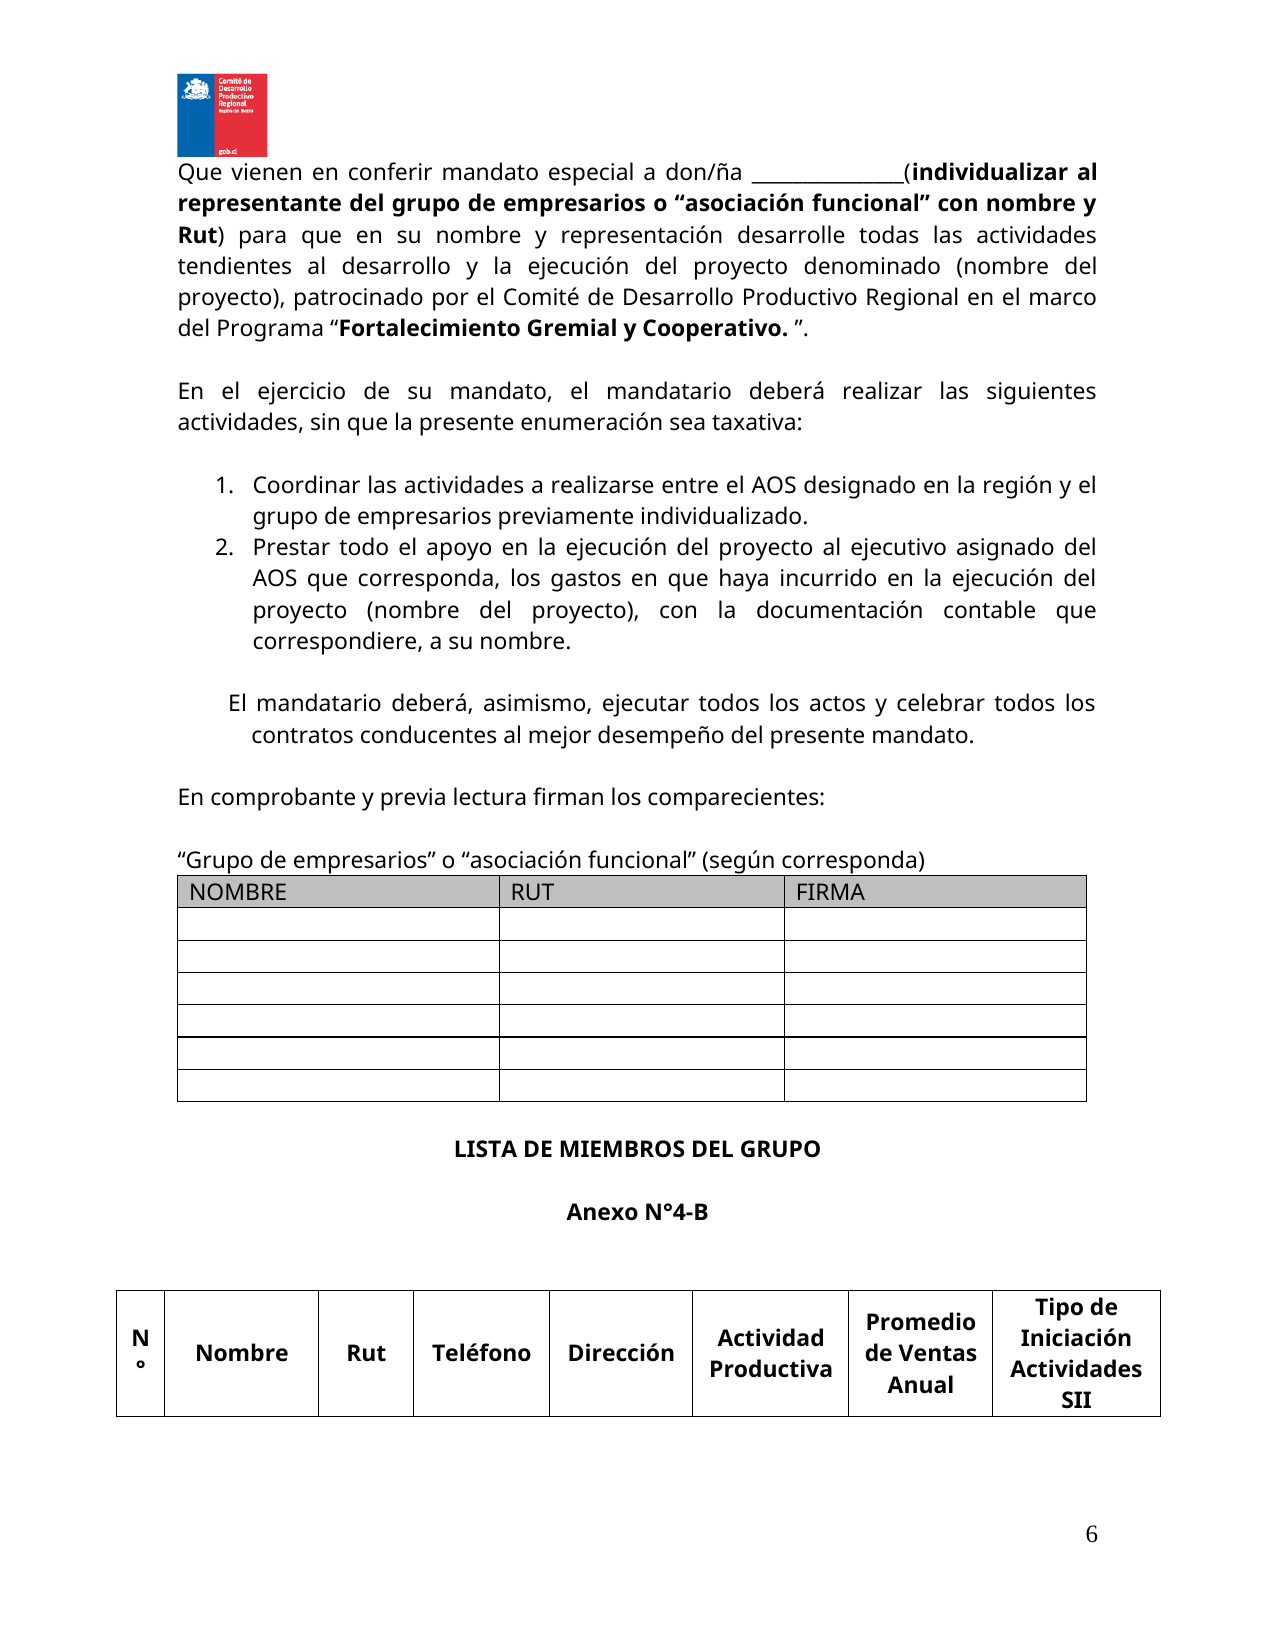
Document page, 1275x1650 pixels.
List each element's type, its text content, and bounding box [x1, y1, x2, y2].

table_cell [500, 941, 784, 972]
table_cell [178, 973, 499, 1004]
table_header Dirección [550, 1291, 692, 1416]
text El mandatario deberá, asimismo, ejecutar todos los actos y celebrar todos los contratos conducentes al mejor desempeño del presente mandato. [162, 687, 1098, 750]
table_header RUT [500, 876, 784, 907]
table_cell [785, 973, 1086, 1004]
table_header N° [117, 1291, 164, 1416]
table_cell [785, 1005, 1086, 1036]
table_header Actividad Productiva [693, 1291, 848, 1416]
table_header Rut [319, 1291, 413, 1416]
table_cell [785, 941, 1086, 972]
table_header Nombre [165, 1291, 318, 1416]
table_cell [500, 1038, 784, 1069]
text Anexo N°4-B [177, 1196, 1098, 1227]
text “Grupo de empresarios” o “asociación funcional” (según corresponda) [177, 844, 1098, 875]
table_header NOMBRE [178, 876, 499, 907]
text En comprobante y previa lectura firman los comparecientes: [177, 781, 1098, 812]
table_cell [500, 973, 784, 1004]
table_cell [500, 1070, 784, 1101]
table_header Teléfono [414, 1291, 549, 1416]
table_header FIRMA [785, 876, 1086, 907]
table_cell [785, 908, 1086, 939]
table_cell [178, 941, 499, 972]
table_cell [785, 1038, 1086, 1069]
table_header Promedio de Ventas Anual [849, 1291, 992, 1416]
picture [177, 73, 268, 157]
table_cell [178, 1070, 499, 1101]
table_cell [500, 908, 784, 939]
list Prestar todo el apoyo en la ejecución del proyecto al ejecutivo asignado del AOS que corresponda, los gastos en que haya incurrido en la ejecución del proyecto (nombre del proyecto), con la documentación contable que correspondiere, a su nombre. [215, 531, 1098, 656]
table_cell [500, 1005, 784, 1036]
table_cell [178, 908, 499, 939]
list Coordinar las actividades a realizarse entre el AOS designado en la región y el grupo de empresarios previamente individualizado. [215, 469, 1098, 531]
table_header Tipo de Iniciación Actividades SII [993, 1291, 1160, 1416]
text En el ejercicio de su mandato, el mandatario deberá realizar las siguientes actividades, sin que la presente enumeración sea taxativa: [177, 375, 1098, 437]
table_cell [785, 1070, 1086, 1101]
table_cell [178, 1038, 499, 1069]
text Que vienen en conferir mandato especial a don/ña _______________(individualizar al representante del grupo de empresarios o “asociación funcional” con nombre y Rut) para que en su nombre y representación desarrolle todas las actividades tendientes al desarrollo y la ejecución del proyecto denominado (nombre del proyecto), patrocinado por el Comité de Desarrollo Productivo Regional en el marco del Programa “Fortalecimiento Gremial y Cooperativo. ”. [177, 156, 1098, 344]
table_cell [178, 1005, 499, 1036]
text LISTA DE MIEMBROS DEL GRUPO [177, 1133, 1098, 1164]
